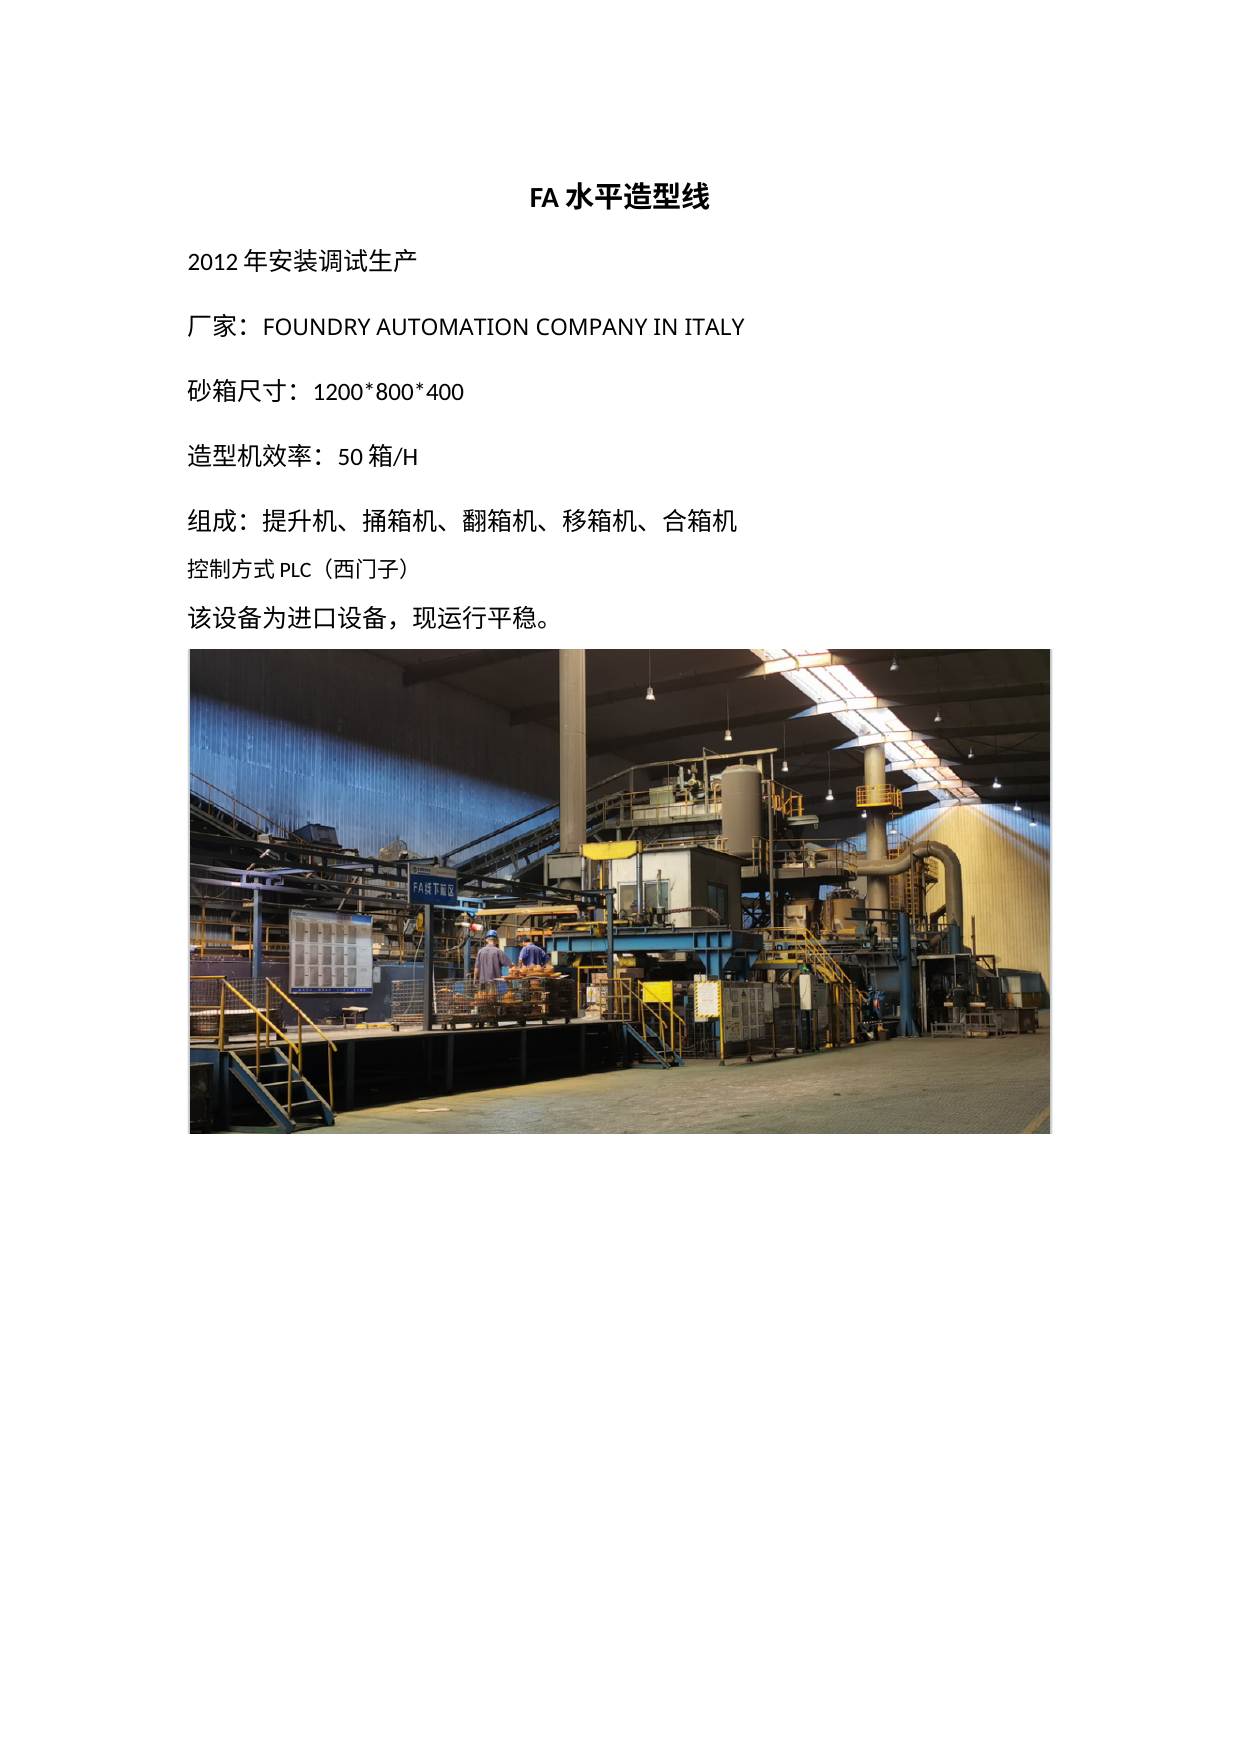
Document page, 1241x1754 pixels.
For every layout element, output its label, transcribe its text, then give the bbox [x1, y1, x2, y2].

picture [187, 649, 1053, 1134]
text 控制方式PLC（西门子） [187, 552, 1053, 584]
text 造型机效率：50箱/H [187, 422, 1053, 487]
text 2012年安装调试生产 [187, 227, 1053, 292]
text 厂家：FOUNDRY AUTOMATION COMPANY IN ITALY [187, 292, 1053, 357]
text 组成：提升机、捅箱机、翻箱机、移箱机、合箱机 [187, 487, 1053, 552]
text FA水平造型线 [187, 162, 1053, 227]
text 该设备为进口设备，现运行平稳。 [187, 584, 1053, 649]
text 砂箱尺寸：1200*800*400 [187, 357, 1053, 422]
